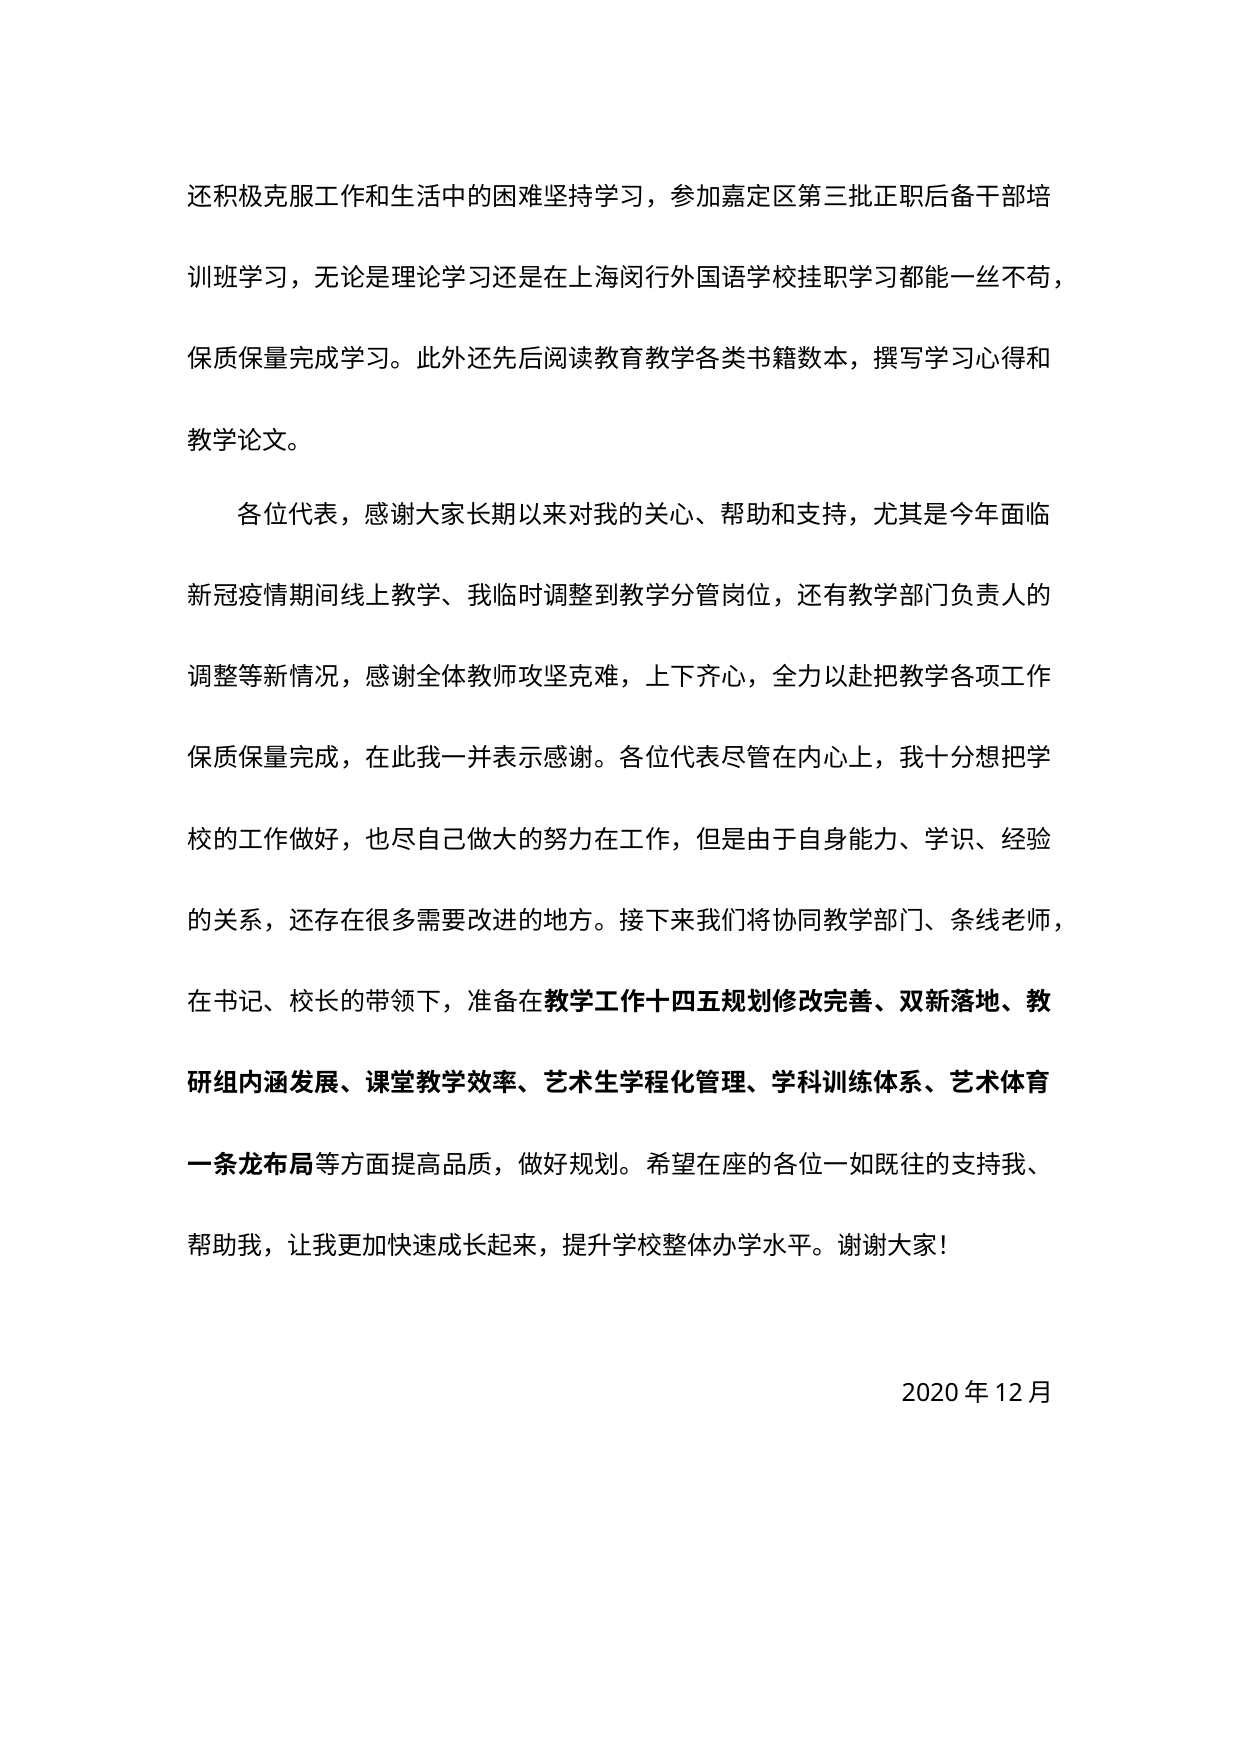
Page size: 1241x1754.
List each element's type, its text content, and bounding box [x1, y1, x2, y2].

text 2020年12月 [187, 1358, 1053, 1423]
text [187, 162, 1053, 471]
text 各位代表，感谢大家长期以来对我的关心、帮助和支持，尤其是今年面临新冠疫情期间线上教学、我临时调整到教学分管岗位，还有教学部门负责人的调整等新情况，感谢全体教师攻坚克难，上下齐心，全力以赴把教学各项工作保质保量完成，在此我一并表示感谢。各位代表尽管在内心上，我十分想把学校的工作做好，也尽自己做大的努力在工作，但是由于自身能力、学识、经验的关系，还存在很多需要改进的地方。接下来我们将协同教学部门、条线老师，在书记、校长的带领下，准备在教学工作十四五规划修改完善、双新落地、教研组内涵发展、课堂教学效率、艺术生学程化管理、学科训练体系、艺术体育一条龙布局等方面提高品质，做好规划。希望在座的各位一如既往的支持我、帮助我，让我更加快速成长起来，提升学校整体办学水平。谢谢大家！ [187, 480, 1053, 1276]
